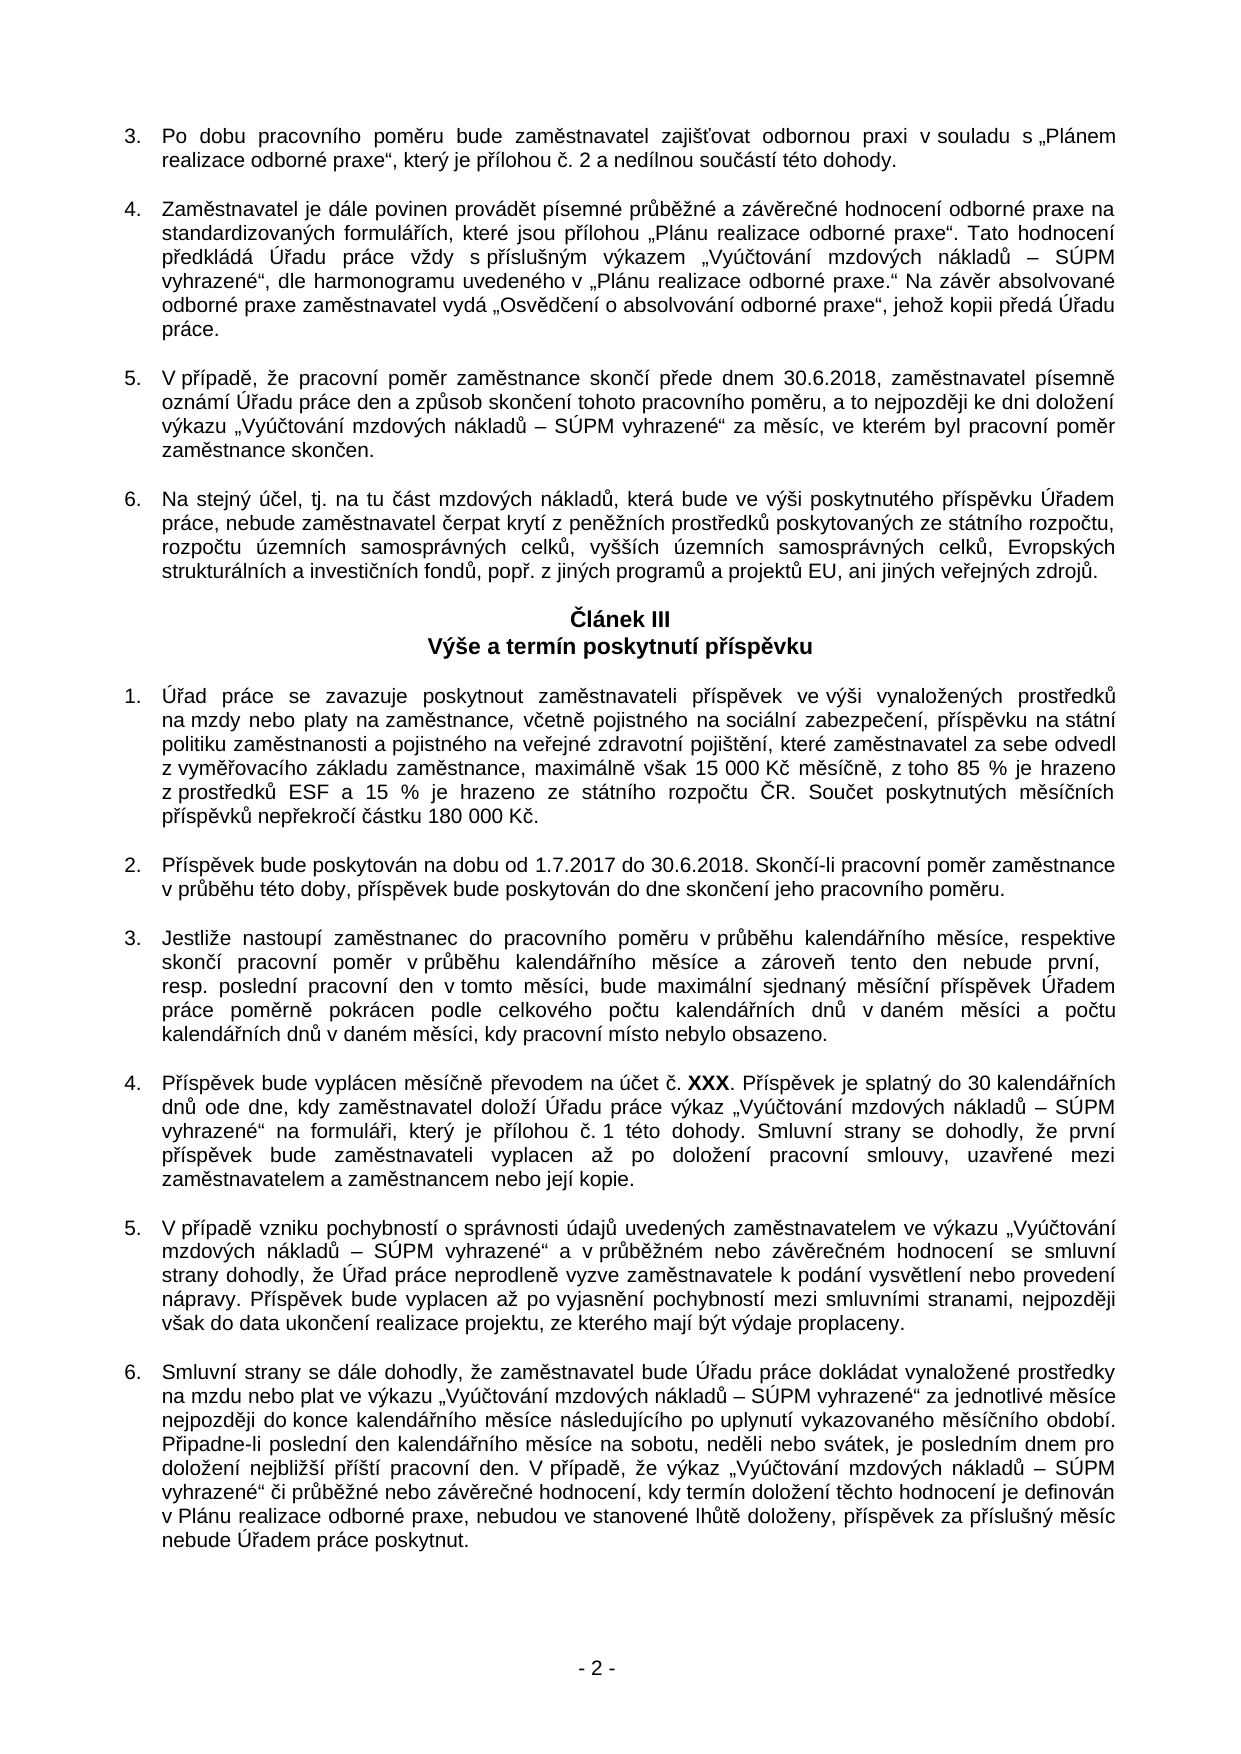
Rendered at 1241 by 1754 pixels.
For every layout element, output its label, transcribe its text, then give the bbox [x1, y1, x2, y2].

text Článek III [124, 606, 1116, 633]
list Úřad práce se zavazuje poskytnout zaměstnavateli příspěvek ve výši vynaložených prostředků na mzdy nebo platy na zaměstnance, včetně pojistného na sociální zabezpečení, příspěvku na státní politiku zaměstnanosti a pojistného na veřejné zdravotní pojištění, které zaměstnavatel za sebe odvedl z vyměřovacího základu zaměstnance, maximálně však 15 000 Kč měsíčně, z toho 85 % je hrazeno z prostředků ESF a 15 % je hrazeno ze státního rozpočtu ČR. Součet poskytnutých měsíčních příspěvků nepřekročí částku 180 000 Kč. [124, 684, 1116, 828]
list Příspěvek bude poskytován na dobu od 1.7.2017 do 30.6.2018. Skončí-li pracovní poměr zaměstnance v průběhu této doby, příspěvek bude poskytován do dne skončení jeho pracovního poměru. [124, 853, 1116, 901]
text Na stejný účel, tj. na tu část mzdových nákladů, která bude ve výši poskytnutého příspěvku Úřadem práce, nebude zaměstnavatel čerpat krytí z peněžních prostředků poskytovaných ze státního rozpočtu, rozpočtu územních samosprávných celků, vyšších územních samosprávných celků, Evropských strukturálních a investičních fondů, popř. z jiných programů a projektů EU, ani jiných veřejných zdrojů. [124, 487, 1116, 582]
text Po dobu pracovního poměru bude zaměstnavatel zajišťovat odbornou praxi v souladu s „Plánem realizace odborné praxe“, který je přílohou č. 2 a nedílnou součástí této dohody. [124, 124, 1116, 172]
list Jestliže nastoupí zaměstnanec do pracovního poměru v průběhu kalendářního měsíce, respektive skončí pracovní poměr v průběhu kalendářního měsíce a zároveň tento den nebude první, resp. poslední pracovní den v tomto měsíci, bude maximální sjednaný měsíční příspěvek Úřadem práce poměrně pokrácen podle celkového počtu kalendářních dnů v daném měsíci a počtu kalendářních dnů v daném měsíci, kdy pracovní místo nebylo obsazeno. [124, 926, 1116, 1046]
text V případě, že pracovní poměr zaměstnance skončí přede dnem 30.6.2018, zaměstnavatel písemně oznámí Úřadu práce den a způsob skončení tohoto pracovního poměru, a to nejpozději ke dni doložení výkazu „Vyúčtování mzdových nákladů – SÚPM vyhrazené“ za měsíc, ve kterém byl pracovní poměr zaměstnance skončen. [124, 366, 1116, 462]
text V případě vzniku pochybností o správnosti údajů uvedených zaměstnavatelem ve výkazu „Vyúčtování mzdových nákladů – SÚPM vyhrazené“ a v průběžném nebo závěrečném hodnocení se smluvní strany dohodly, že Úřad práce neprodleně vyzve zaměstnavatele k podání vysvětlení nebo provedení nápravy. Příspěvek bude vyplacen až po vyjasnění pochybností mezi smluvními stranami, nejpozději však do data ukončení realizace projektu, ze kterého mají být výdaje proplaceny. [124, 1215, 1116, 1335]
text Výše a termín poskytnutí příspěvku [124, 633, 1116, 659]
text Smluvní strany se dále dohodly, že zaměstnavatel bude Úřadu práce dokládat vynaložené prostředky na mzdu nebo plat ve výkazu „Vyúčtování mzdových nákladů – SÚPM vyhrazené“ za jednotlivé měsíce nejpozději do konce kalendářního měsíce následujícího po uplynutí vykazovaného měsíčního období. Připadne-li poslední den kalendářního měsíce na sobotu, neděli nebo svátek, je posledním dnem pro doložení nejbližší příští pracovní den. V případě, že výkaz „Vyúčtování mzdových nákladů – SÚPM vyhrazené“ či průběžné nebo závěrečné hodnocení, kdy termín doložení těchto hodnocení je definován v Plánu realizace odborné praxe, nebudou ve stanovené lhůtě doloženy, příspěvek za příslušný měsíc nebude Úřadem práce poskytnut. [124, 1360, 1116, 1552]
text Zaměstnavatel je dále povinen provádět písemné průběžné a závěrečné hodnocení odborné praxe na standardizovaných formulářích, které jsou přílohou „Plánu realizace odborné praxe“. Tato hodnocení předkládá Úřadu práce vždy s příslušným výkazem „Vyúčtování mzdových nákladů – SÚPM vyhrazené“, dle harmonogramu uvedeného v „Plánu realizace odborné praxe.“ Na závěr absolvované odborné praxe zaměstnavatel vydá „Osvědčení o absolvování odborné praxe“, jehož kopii předá Úřadu práce. [124, 197, 1116, 341]
list Příspěvek bude vyplácen měsíčně převodem na účet č. XXX. Příspěvek je splatný do 30 kalendářních dnů ode dne, kdy zaměstnavatel doloží Úřadu práce výkaz „Vyúčtování mzdových nákladů – SÚPM vyhrazené“ na formuláři, který je přílohou č. 1 této dohody. Smluvní strany se dohodly, že první příspěvek bude zaměstnavateli vyplacen až po doložení pracovní smlouvy, uzavřené mezi zaměstnavatelem a zaměstnancem nebo její kopie. [124, 1071, 1116, 1190]
